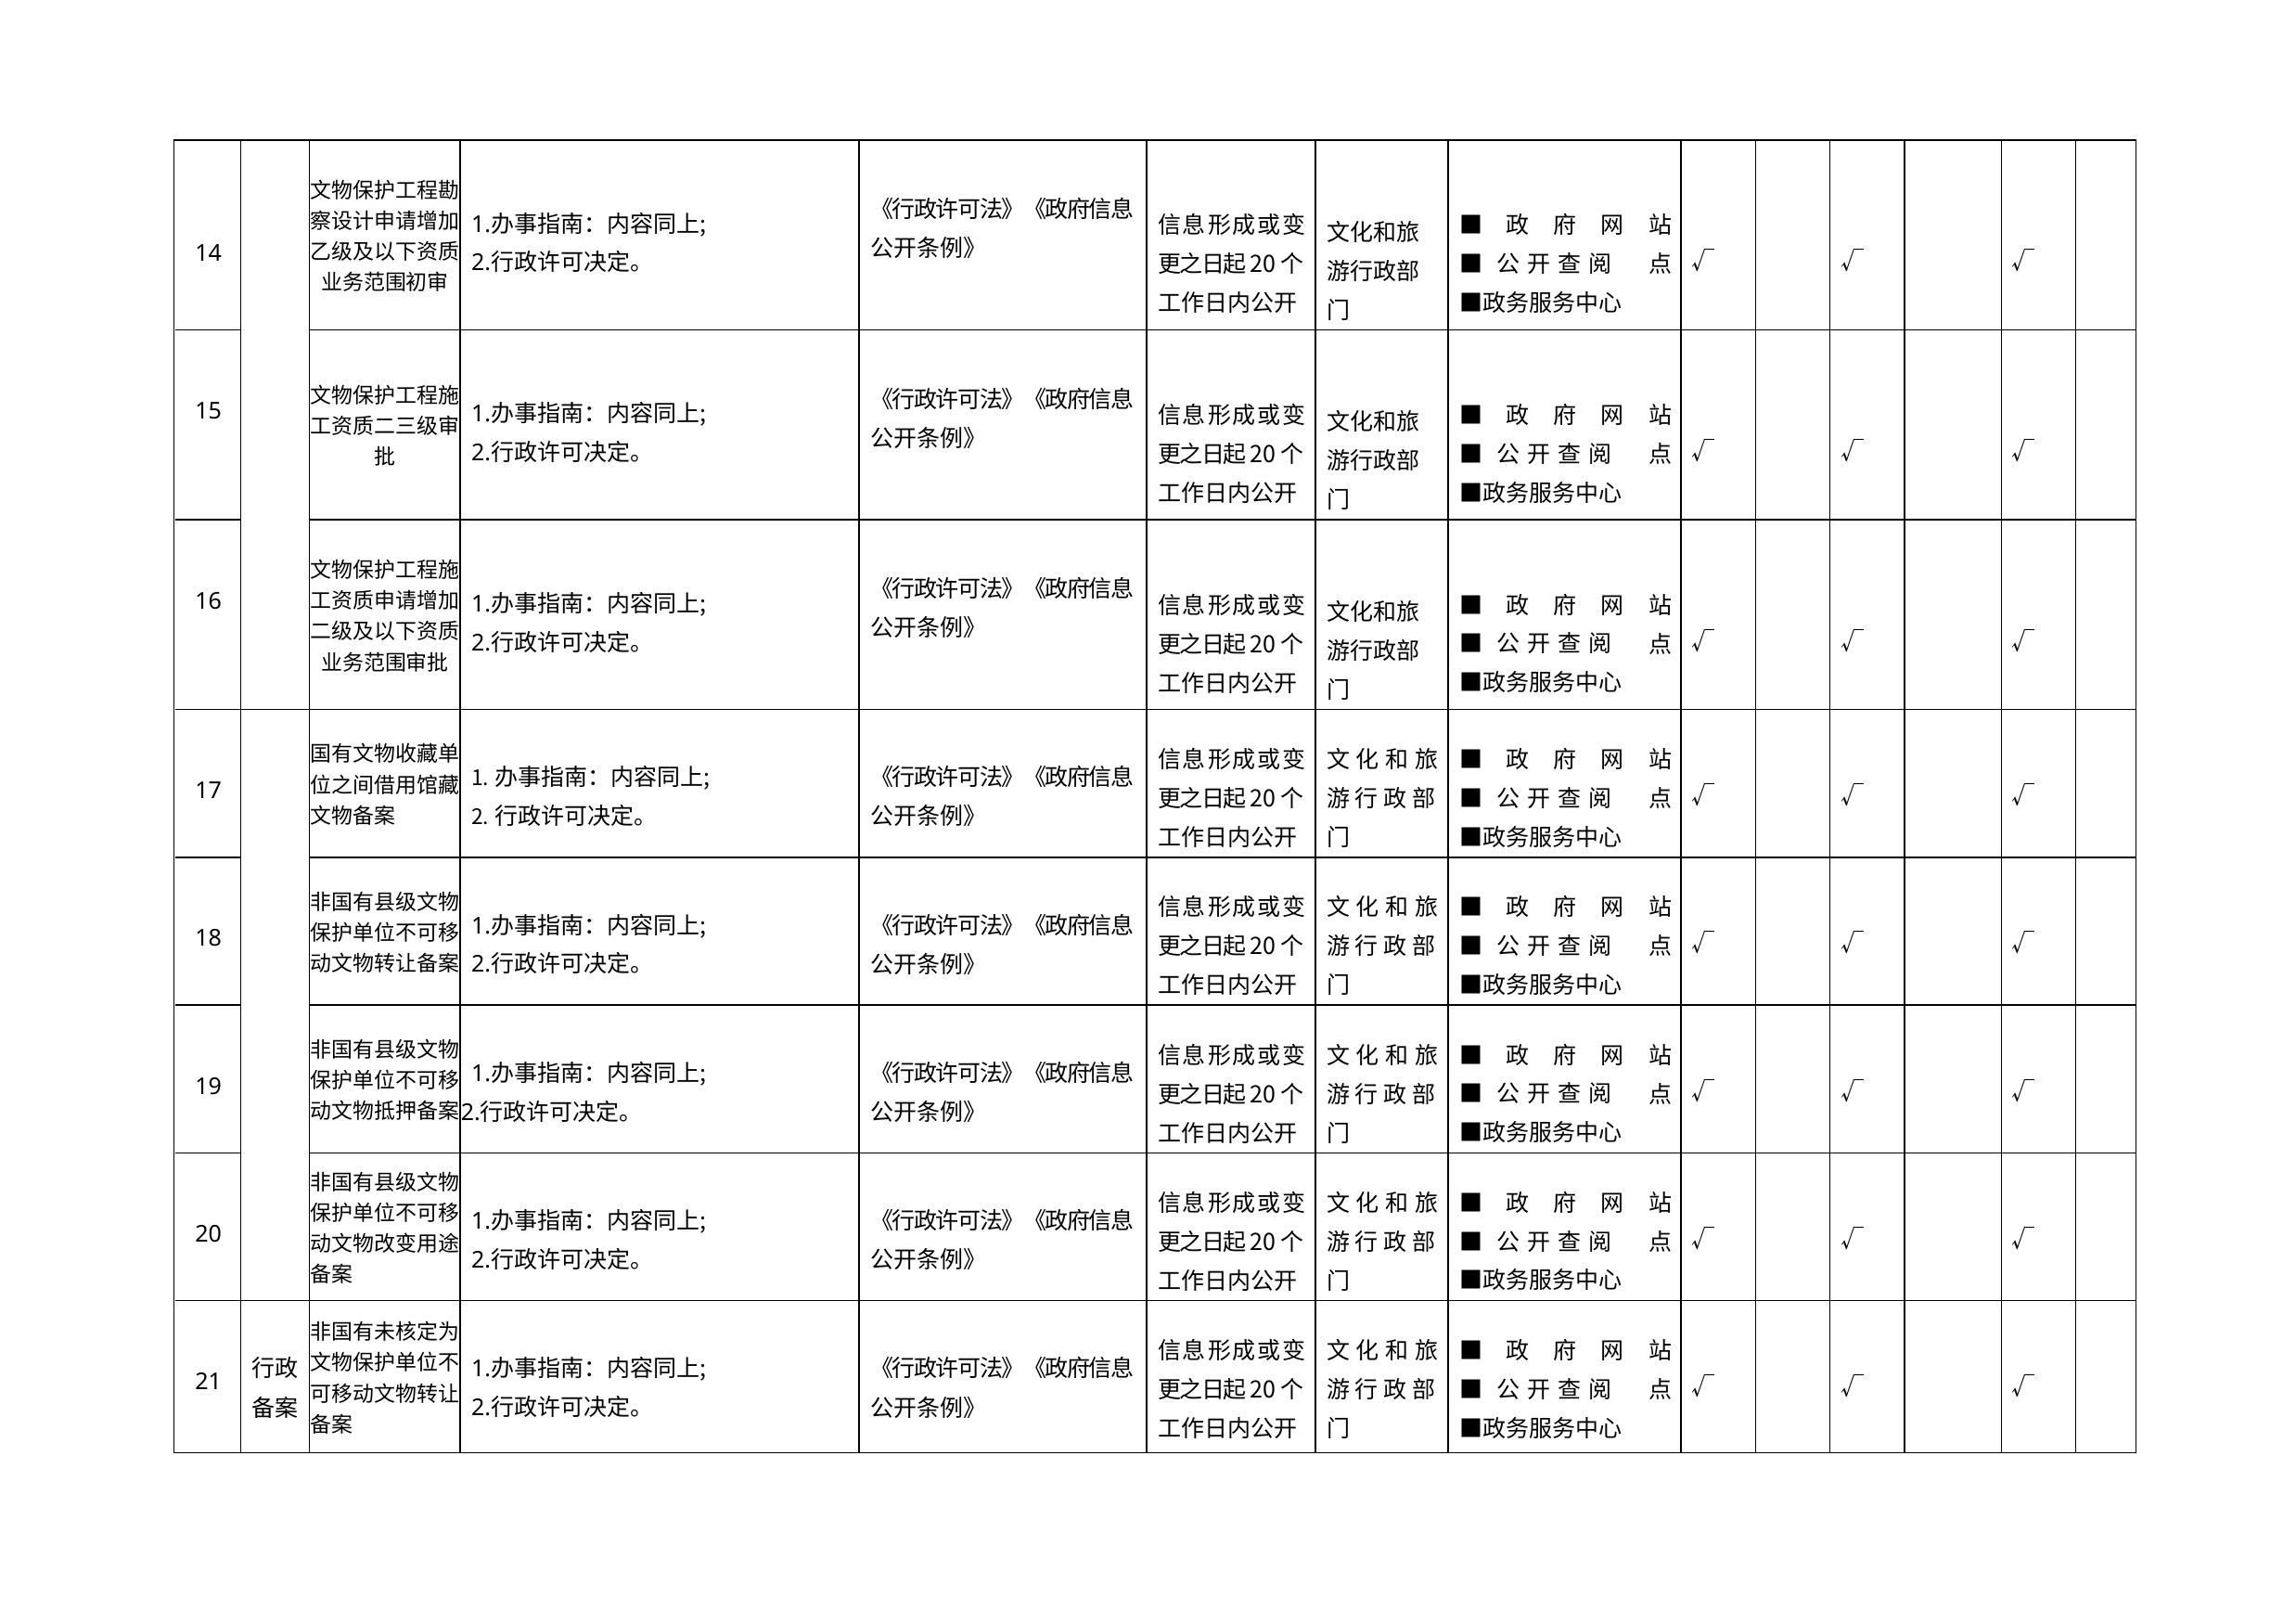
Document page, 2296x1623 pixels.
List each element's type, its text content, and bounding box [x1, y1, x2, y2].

table_cell [241, 710, 309, 1300]
table_cell 国有文物收藏单位之间借用馆藏文物备案 [310, 710, 459, 857]
table_cell [1905, 521, 2001, 709]
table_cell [1148, 1301, 1315, 1452]
table_cell 文 化 和 旅游 行 政 部门 [1316, 1153, 1447, 1300]
table_cell [2076, 858, 2136, 1004]
table_cell [2076, 330, 2136, 519]
table_cell 18 [174, 857, 240, 1004]
table_cell 《行政许可法》《政府信息公开条例》 [860, 710, 1146, 857]
table_cell [1905, 1006, 2001, 1153]
table_cell 站点 [1640, 521, 1680, 709]
table_cell √ [2002, 521, 2075, 709]
table_cell 信息形成或变更之日起 20 个工作日内公开 [1148, 710, 1315, 857]
table_cell 16 [174, 520, 240, 709]
table_cell 站点 [1640, 710, 1680, 857]
table_cell 《行政许可法》《政府信息公开条例》 [860, 141, 1146, 328]
table_cell 站点 [1640, 1301, 1680, 1452]
table_cell √ [2002, 1006, 2075, 1153]
table_cell 办事指南：内容同上; 行政许可决定。 [461, 710, 858, 857]
table_cell 1.办事指南：内容同上; 2.行政许可决定。 [461, 1006, 858, 1153]
table_cell 政 府 网 公 开 查 阅 政务服务中心 [1449, 521, 1640, 709]
table_cell 文物保护工程勘察设计申请增加乙级及以下资质业务范围初审 [310, 141, 459, 328]
table_cell 文物保护工程施工资质申请增加二级及以下资质业务范围审批 [310, 521, 459, 709]
table_cell 1.办事指南：内容同上; 2.行政许可决定。 [461, 858, 858, 1004]
table_cell 站点 [1640, 1006, 1680, 1153]
table_cell 政 府 网 公 开 查 阅 政务服务中心 [1449, 710, 1640, 857]
table_cell 文 化 和 旅游 行 政 部门 [1316, 141, 1447, 328]
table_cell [461, 1301, 858, 1452]
table_cell 站点 [1640, 330, 1680, 519]
table_cell [1905, 1301, 2001, 1452]
table_cell 《行政许可法》《政府信息公开条例》 [860, 1006, 1146, 1153]
table_cell 非国有未核定为文物保护单位不可移动文物转让备案 [310, 1301, 459, 1452]
table_cell 站点 [1640, 858, 1680, 1004]
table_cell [1148, 141, 1315, 328]
table_cell 政 府 网 公 开 查 阅 政务服务中心 [1449, 1153, 1640, 1300]
table_cell 《行政许可法》《政府信息公开条例》 [860, 1301, 1146, 1452]
table_cell 《行政许可法》《政府信息公开条例》 [860, 1153, 1146, 1300]
table_cell 政 府 网 公 开 查 阅 政务服务中心 [1449, 1006, 1640, 1153]
table_cell 1.办事指南：内容同上; 2.行政许可决定。 [461, 330, 858, 519]
table_cell [2076, 141, 2136, 328]
table_cell [1756, 521, 1829, 709]
table_cell 1.办事指南：内容同上; 2.行政许可决定。 [461, 521, 858, 709]
table_cell [2076, 521, 2136, 709]
table_cell √ [1682, 710, 1755, 857]
table_cell 政 府 网 公 开 查 阅 政务服务中心 [1449, 330, 1640, 519]
table_cell √ [2002, 141, 2075, 328]
table_cell 文 化 和 旅游 行 政 部门 [1316, 710, 1447, 857]
table_cell 非国有县级文物保护单位不可移动文物转让备案 [310, 858, 459, 1004]
table_cell 文 化 和 旅游 行 政 部门 [1316, 330, 1447, 519]
table_cell √ [2002, 1153, 2075, 1300]
table_cell 文 化 和 旅游 行 政 部门 [1316, 521, 1447, 709]
table_cell [1905, 1153, 2001, 1300]
table_cell 信息形成或变更之日起 20 个工作日内公开 [1148, 330, 1315, 519]
table_cell √ [1830, 1301, 1904, 1452]
table_cell [1905, 710, 2001, 857]
table_cell √ [2002, 858, 2075, 1004]
table_cell √ [1682, 1301, 1755, 1452]
table_cell 站点 [1640, 141, 1680, 328]
table_cell √ [1682, 1006, 1755, 1153]
table_cell 政 府 网 公 开 查 阅 政务服务中心 [1449, 858, 1640, 1004]
table_cell [1905, 858, 2001, 1004]
table_cell [1756, 1301, 1829, 1452]
table_cell [2076, 1301, 2136, 1452]
table_cell [1756, 1153, 1829, 1300]
table_cell 15 [174, 330, 240, 519]
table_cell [1449, 1301, 1640, 1452]
table_cell 文 化 和 旅游 行 政 部门 [1316, 1006, 1447, 1153]
table_cell 非国有县级文物保护单位不可移动文物改变用途备案 [310, 1153, 459, 1300]
table_cell [1756, 330, 1829, 519]
table_cell [1905, 141, 2001, 328]
table_cell 非国有县级文物保护单位不可移动文物抵押备案 [310, 1006, 459, 1153]
table_cell √ [1830, 330, 1904, 519]
table_cell 19 [174, 1005, 240, 1153]
table_cell 文 化 和 旅游 行 政 部门 [1316, 1301, 1447, 1452]
table_cell 文物保护工程施工资质二三级审批 [310, 330, 459, 519]
table_cell [2076, 1006, 2136, 1153]
table_cell √ [1830, 1153, 1904, 1300]
table_cell 行政备案 [241, 1301, 309, 1452]
table_cell [1756, 141, 1829, 328]
table_cell √ [1682, 858, 1755, 1004]
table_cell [461, 141, 858, 328]
table_cell [2076, 1153, 2136, 1300]
table_cell 《行政许可法》《政府信息公开条例》 [860, 330, 1146, 519]
table_cell √ [2002, 330, 2075, 519]
table_cell [1756, 1006, 1829, 1153]
table_cell [2076, 710, 2136, 857]
table_cell √ [1830, 521, 1904, 709]
table_cell 《行政许可法》《政府信息公开条例》 [860, 521, 1146, 709]
table_cell 21 [174, 1301, 240, 1452]
table_cell √ [2002, 710, 2075, 857]
table_cell 信息形成或变更之日起 20 个工作日内公开 [1148, 1153, 1315, 1300]
table_cell [1756, 858, 1829, 1004]
table_cell 1.办事指南：内容同上; 2.行政许可决定。 [461, 1153, 858, 1300]
table_cell 20 [174, 1153, 240, 1300]
table_cell √ [1682, 521, 1755, 709]
table_cell 信息形成或变更之日起 20 个工作日内公开 [1148, 521, 1315, 709]
table_cell [241, 141, 309, 709]
table_cell √ [1682, 1153, 1755, 1300]
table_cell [1449, 141, 1640, 328]
table_cell 站点 [1640, 1153, 1680, 1300]
table_cell 17 [174, 710, 240, 857]
table_cell √ [1830, 710, 1904, 857]
table_cell 文 化 和 旅游 行 政 部门 [1316, 858, 1447, 1004]
table_cell √ [2002, 1301, 2075, 1452]
table_cell √ [1830, 141, 1904, 328]
table_cell [1756, 710, 1829, 857]
table_cell √ [1682, 141, 1755, 328]
table_cell 14 [174, 141, 240, 328]
table_cell 信息形成或变更之日起 20 个工作日内公开 [1148, 858, 1315, 1004]
table_cell √ [1682, 330, 1755, 519]
table_cell 信息形成或变更之日起 20 个工作日内公开 [1148, 1006, 1315, 1153]
table_cell √ [1830, 1006, 1904, 1153]
table_cell √ [1830, 858, 1904, 1004]
table_cell [1905, 330, 2001, 519]
table_cell 《行政许可法》《政府信息公开条例》 [860, 858, 1146, 1004]
